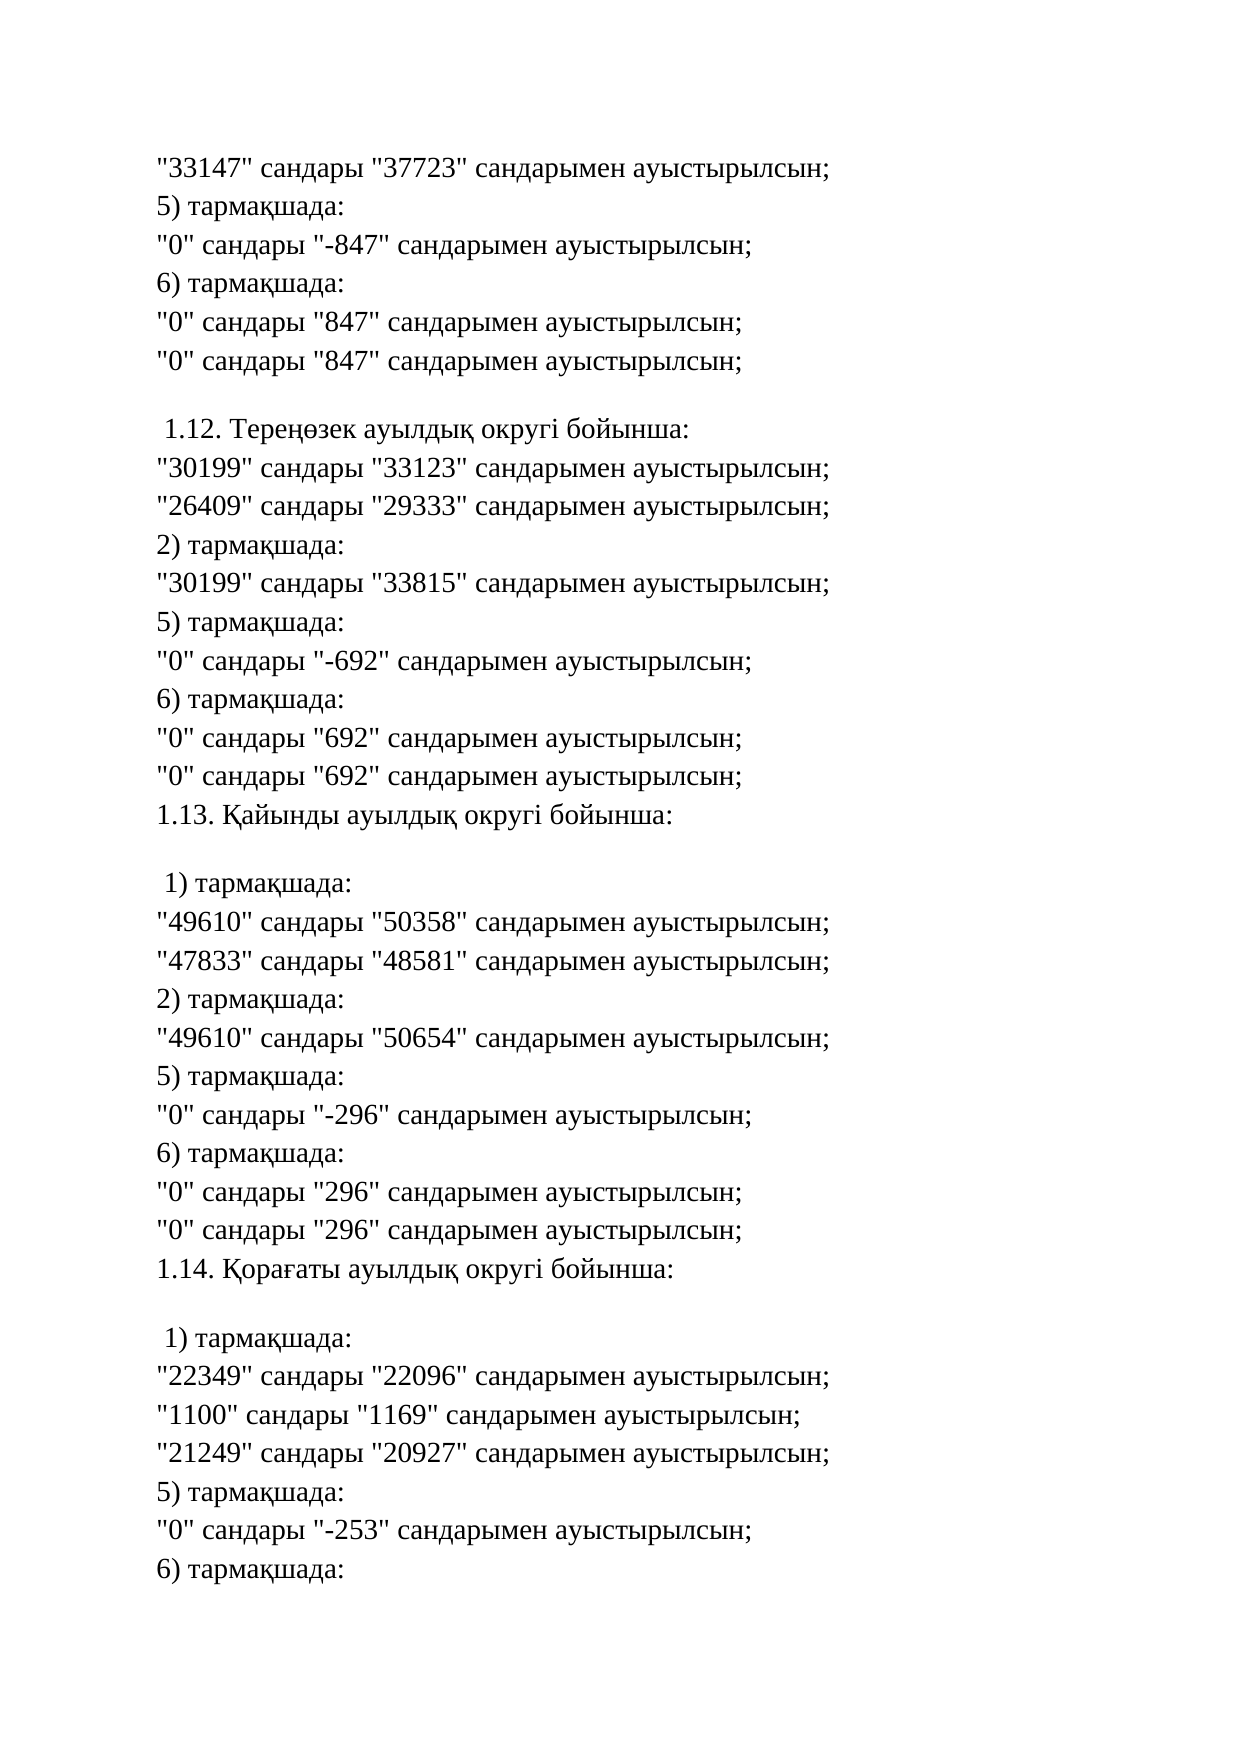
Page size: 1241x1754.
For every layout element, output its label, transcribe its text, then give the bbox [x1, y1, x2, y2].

text "0" сандары "847" сандарымен ауыстырылсын; [112, 343, 1128, 376]
text 6) тармақшада: [112, 1551, 1128, 1584]
text "49610" сандары "50654" сандарымен ауыстырылсын; [112, 1020, 1128, 1053]
text 6) тармақшада: [112, 266, 1128, 299]
text "33147" сандары "37723" сандарымен ауыстырылсын; [112, 150, 1128, 183]
text "0" сандары "692" сандарымен ауыстырылсын; [112, 720, 1128, 753]
text "0" сандары "-296" сандарымен ауыстырылсын; [112, 1097, 1128, 1130]
text 5) тармақшада: [112, 604, 1128, 638]
text 5) тармақшада: [112, 1474, 1128, 1507]
text 2) тармақшада: [112, 527, 1128, 561]
text "0" сандары "296" сандарымен ауыстырылсын; [112, 1212, 1128, 1246]
text "1100" сандары "1169" сандарымен ауыстырылсын; [112, 1397, 1128, 1430]
text 1.13. Қайынды ауылдық округі бойынша: [112, 797, 1128, 830]
text "0" сандары "692" сандарымен ауыстырылсын; [112, 758, 1128, 792]
text "26409" сандары "29333" сандарымен ауыстырылсын; [112, 488, 1128, 522]
text 6) тармақшада: [112, 681, 1128, 715]
text "0" сандары "-253" сандарымен ауыстырылсын; [112, 1512, 1128, 1546]
text "0" сандары "-692" сандарымен ауыстырылсын; [112, 643, 1128, 676]
text "21249" сандары "20927" сандарымен ауыстырылсын; [112, 1435, 1128, 1469]
text 5) тармақшада: [112, 1058, 1128, 1092]
text "0" сандары "-847" сандарымен ауыстырылсын; [112, 227, 1128, 261]
text "0" сандары "296" сандарымен ауыстырылсын; [112, 1174, 1128, 1207]
text 1) тармақшада: [112, 866, 1128, 899]
text 1.12. Тереңөзек ауылдық округі бойынша: [112, 411, 1128, 445]
text 6) тармақшада: [112, 1135, 1128, 1169]
text "49610" сандары "50358" сандарымен ауыстырылсын; [112, 904, 1128, 938]
text 5) тармақшада: [112, 188, 1128, 222]
text 1) тармақшада: [112, 1320, 1128, 1353]
text "47833" сандары "48581" сандарымен ауыстырылсын; [112, 943, 1128, 976]
text "22349" сандары "22096" сандарымен ауыстырылсын; [112, 1358, 1128, 1392]
text 1.14. Қорағаты ауылдық округі бойынша: [112, 1251, 1128, 1284]
text 2) тармақшада: [112, 981, 1128, 1015]
text "30199" сандары "33815" сандарымен ауыстырылсын; [112, 566, 1128, 599]
text "30199" сандары "33123" сандарымен ауыстырылсын; [112, 450, 1128, 483]
text "0" сандары "847" сандарымен ауыстырылсын; [112, 304, 1128, 338]
